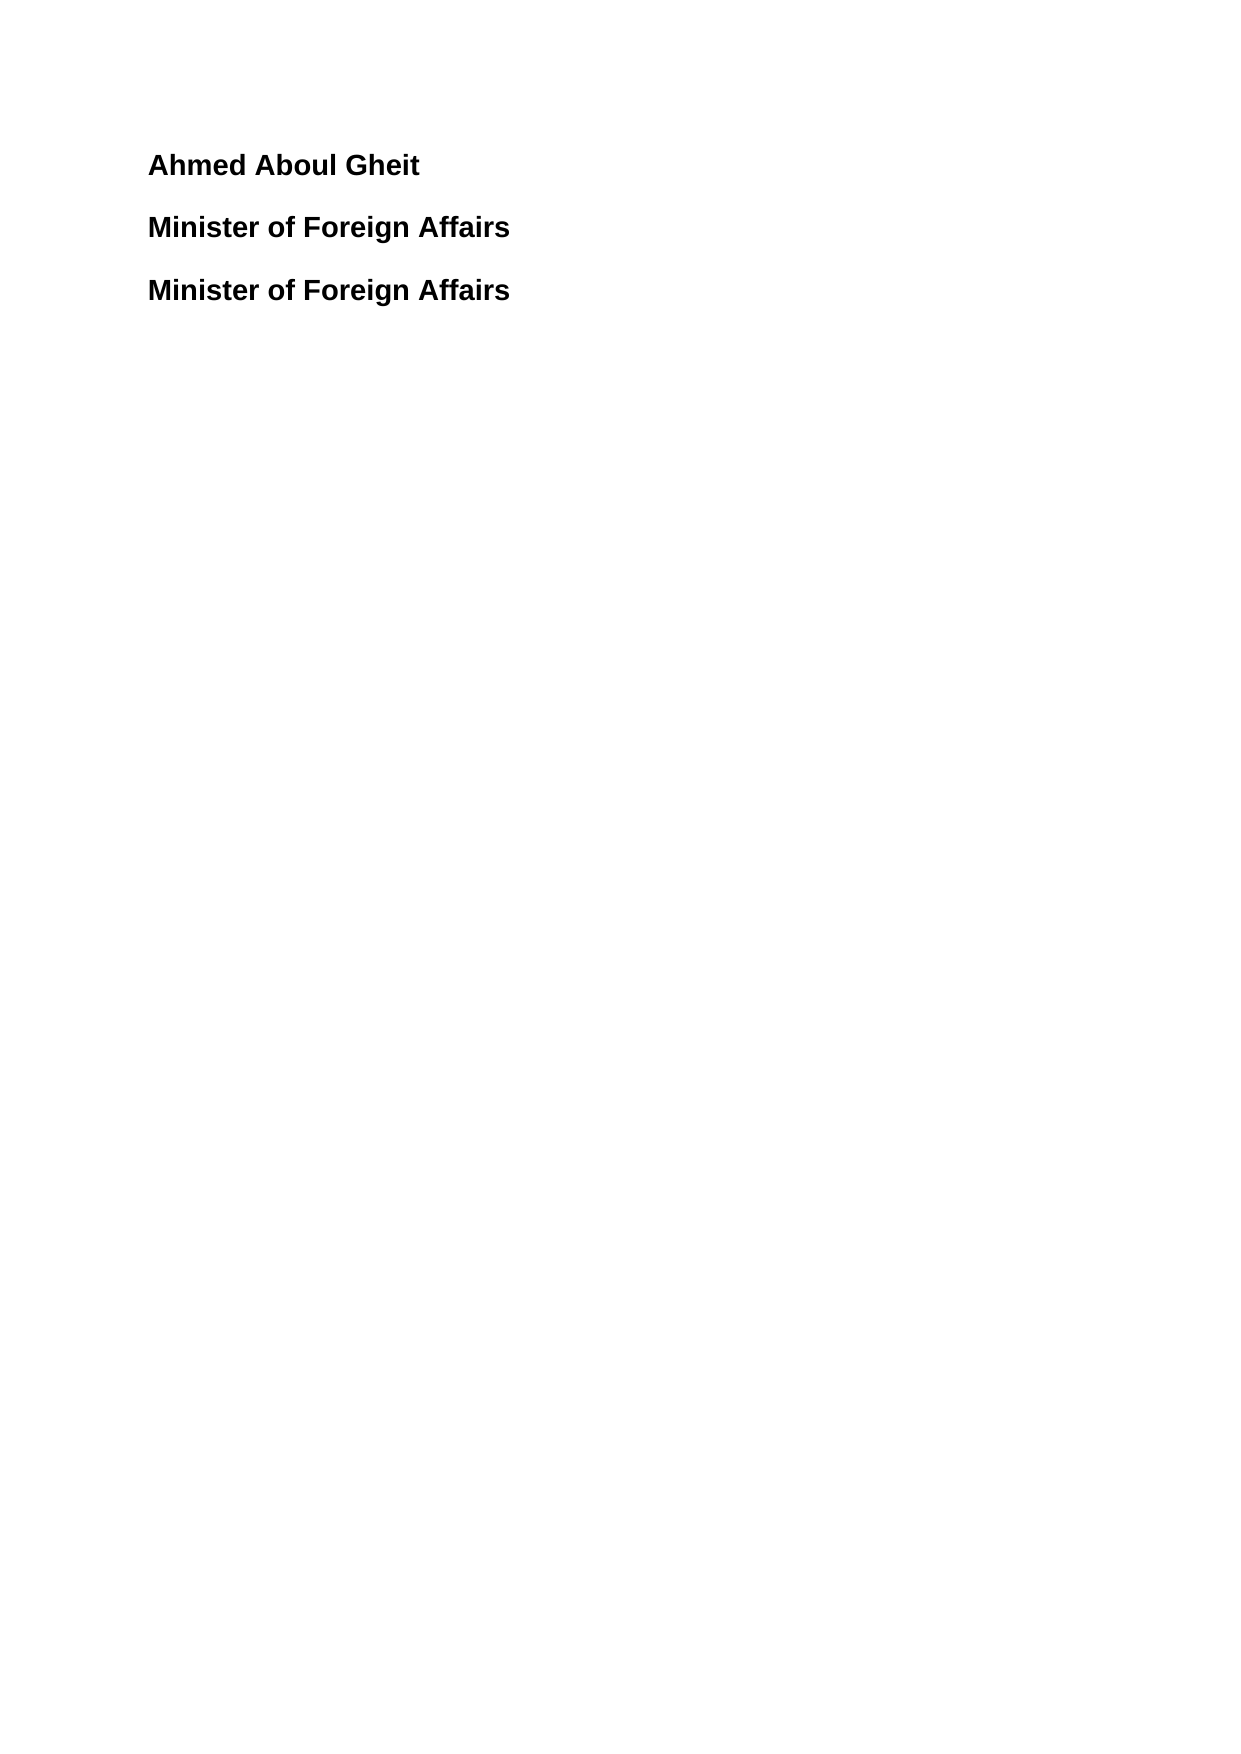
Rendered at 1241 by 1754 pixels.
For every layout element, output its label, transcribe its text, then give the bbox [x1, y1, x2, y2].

text Ahmed Aboul Gheit [148, 148, 1093, 181]
text Minister of Foreign Affairs [148, 210, 1093, 244]
text Minister of Foreign Affairs [148, 273, 1093, 307]
